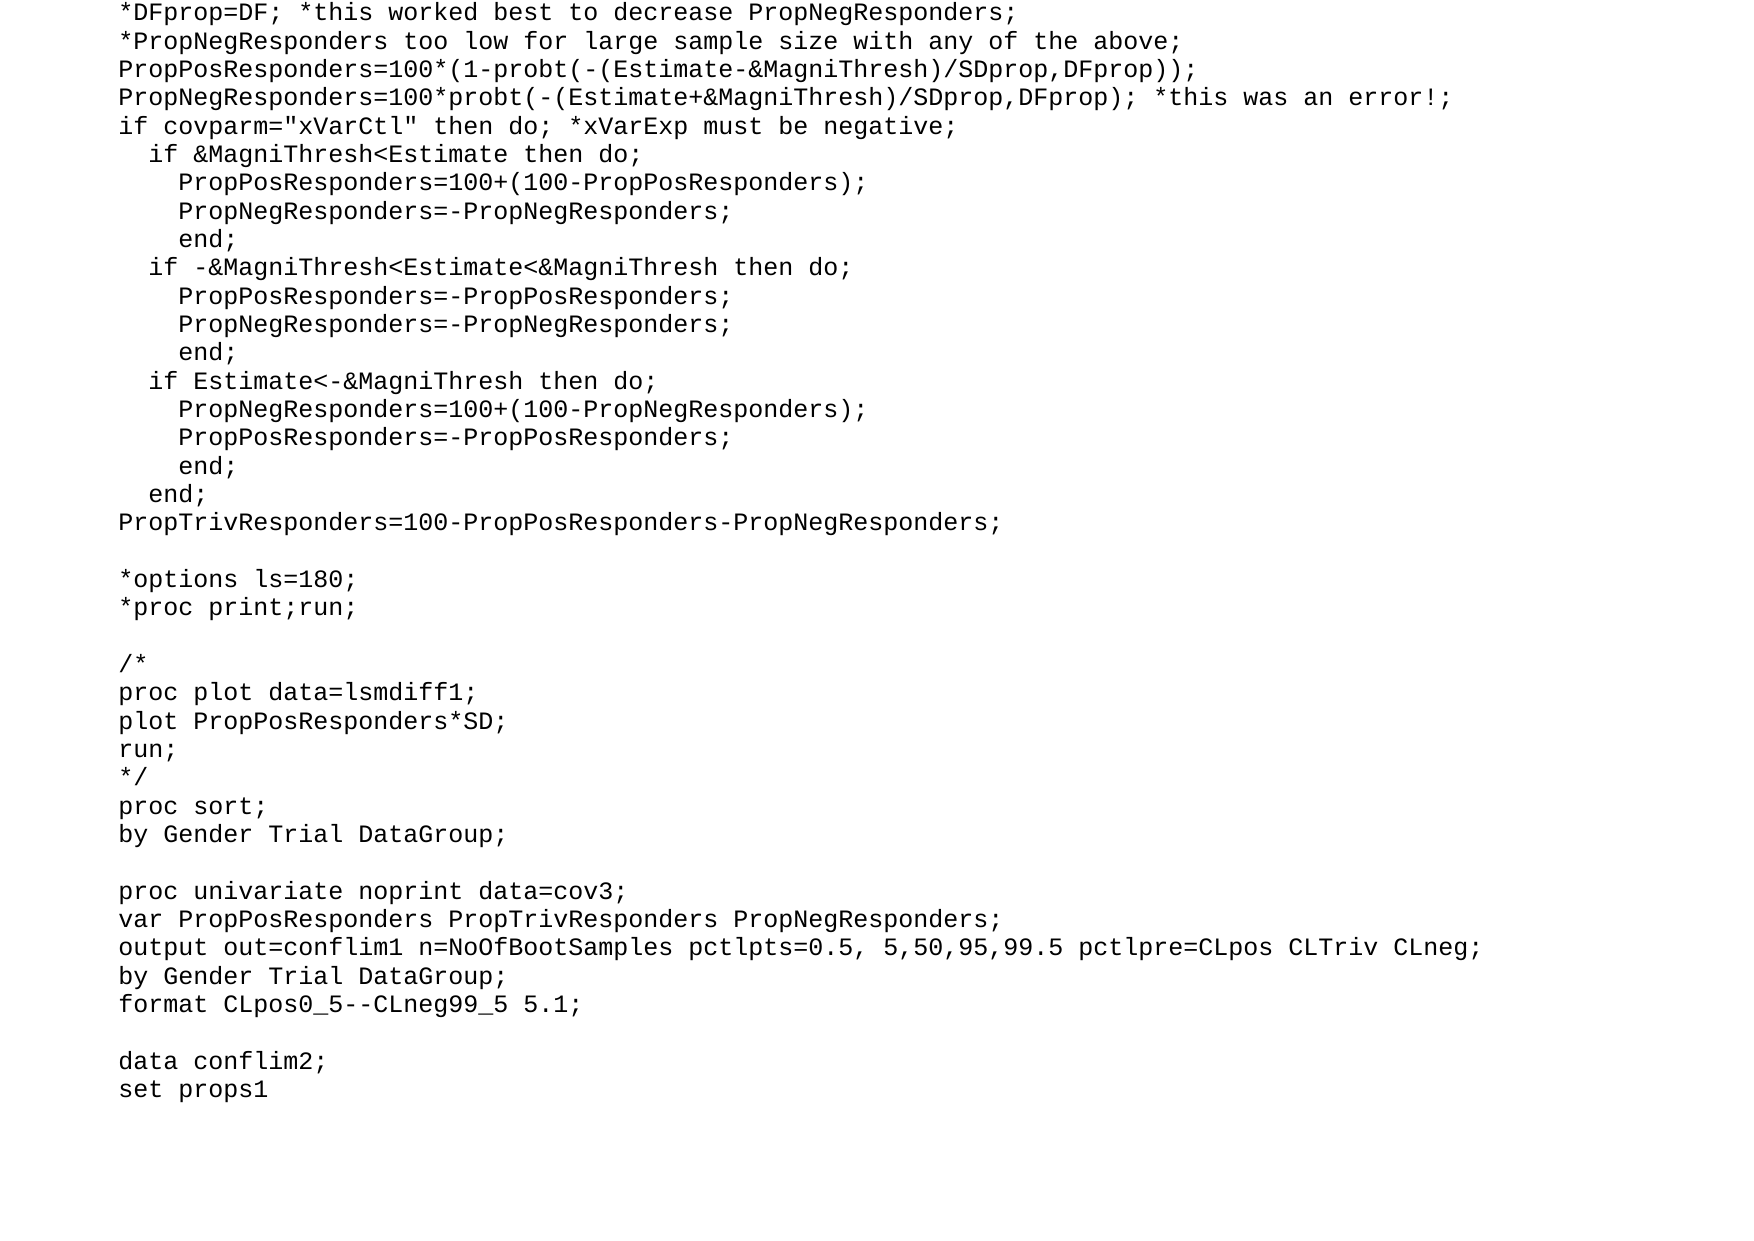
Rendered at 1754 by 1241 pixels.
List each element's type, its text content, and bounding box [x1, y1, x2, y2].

text PropPosResponders=-PropPosResponders; [118, 283, 1730, 312]
text *options ls=180; [118, 567, 1754, 595]
text PropPosResponders=100*(1-probt(-(Estimate-&MagniThresh)/SDprop,DFprop)); [118, 57, 1754, 85]
text *PropNegResponders too low for large sample size with any of the above; [118, 28, 1754, 57]
text if covparm="xVarCtl" then do; *xVarExp must be negative; [118, 113, 1754, 142]
text end; [118, 453, 1730, 482]
text if &MagniThresh<Estimate then do; [118, 142, 1730, 170]
text PropNegResponders=-PropNegResponders; [118, 198, 1730, 227]
text var PropPosResponders PropTrivResponders PropNegResponders; [118, 907, 1730, 935]
text *DFprop=DF; *this worked best to decrease PropNegResponders; [118, 0, 1754, 28]
text PropNegResponders=100*probt(-(Estimate+&MagniThresh)/SDprop,DFprop); *this was an error!; [118, 85, 1754, 113]
text if -&MagniThresh<Estimate<&MagniThresh then do; [118, 255, 1730, 283]
text /* [118, 652, 1754, 680]
text by Gender Trial DataGroup; [118, 963, 1730, 992]
text if Estimate<-&MagniThresh then do; [118, 368, 1730, 397]
text set props1 [118, 1077, 1754, 1105]
text PropNegResponders=100+(100-PropNegResponders); [118, 397, 1730, 425]
text data conflim2; [118, 1048, 1754, 1077]
text PropPosResponders=100+(100-PropPosResponders); [118, 170, 1730, 198]
text output out=conflim1 n=NoOfBootSamples pctlpts=0.5, 5,50,95,99.5 pctlpre=CLpos CLTriv CLneg; [118, 935, 1730, 963]
text PropPosResponders=-PropPosResponders; [118, 425, 1730, 453]
text end; [118, 340, 1730, 368]
text PropTrivResponders=100-PropPosResponders-PropNegResponders; [118, 510, 1754, 538]
text proc sort; [118, 793, 1754, 822]
text plot PropPosResponders*SD; [118, 708, 1754, 737]
text end; [118, 227, 1730, 255]
text run; [118, 737, 1754, 765]
text format CLpos0_5--CLneg99_5 5.1; [118, 992, 1754, 1020]
text proc plot data=lsmdiff1; [118, 680, 1754, 708]
text by Gender Trial DataGroup; [118, 822, 1754, 850]
text proc univariate noprint data=cov3; [118, 878, 1636, 907]
text PropNegResponders=-PropNegResponders; [118, 312, 1730, 340]
text */ [118, 765, 1754, 793]
text *proc print;run; [118, 595, 1754, 623]
text end; [118, 482, 1730, 510]
